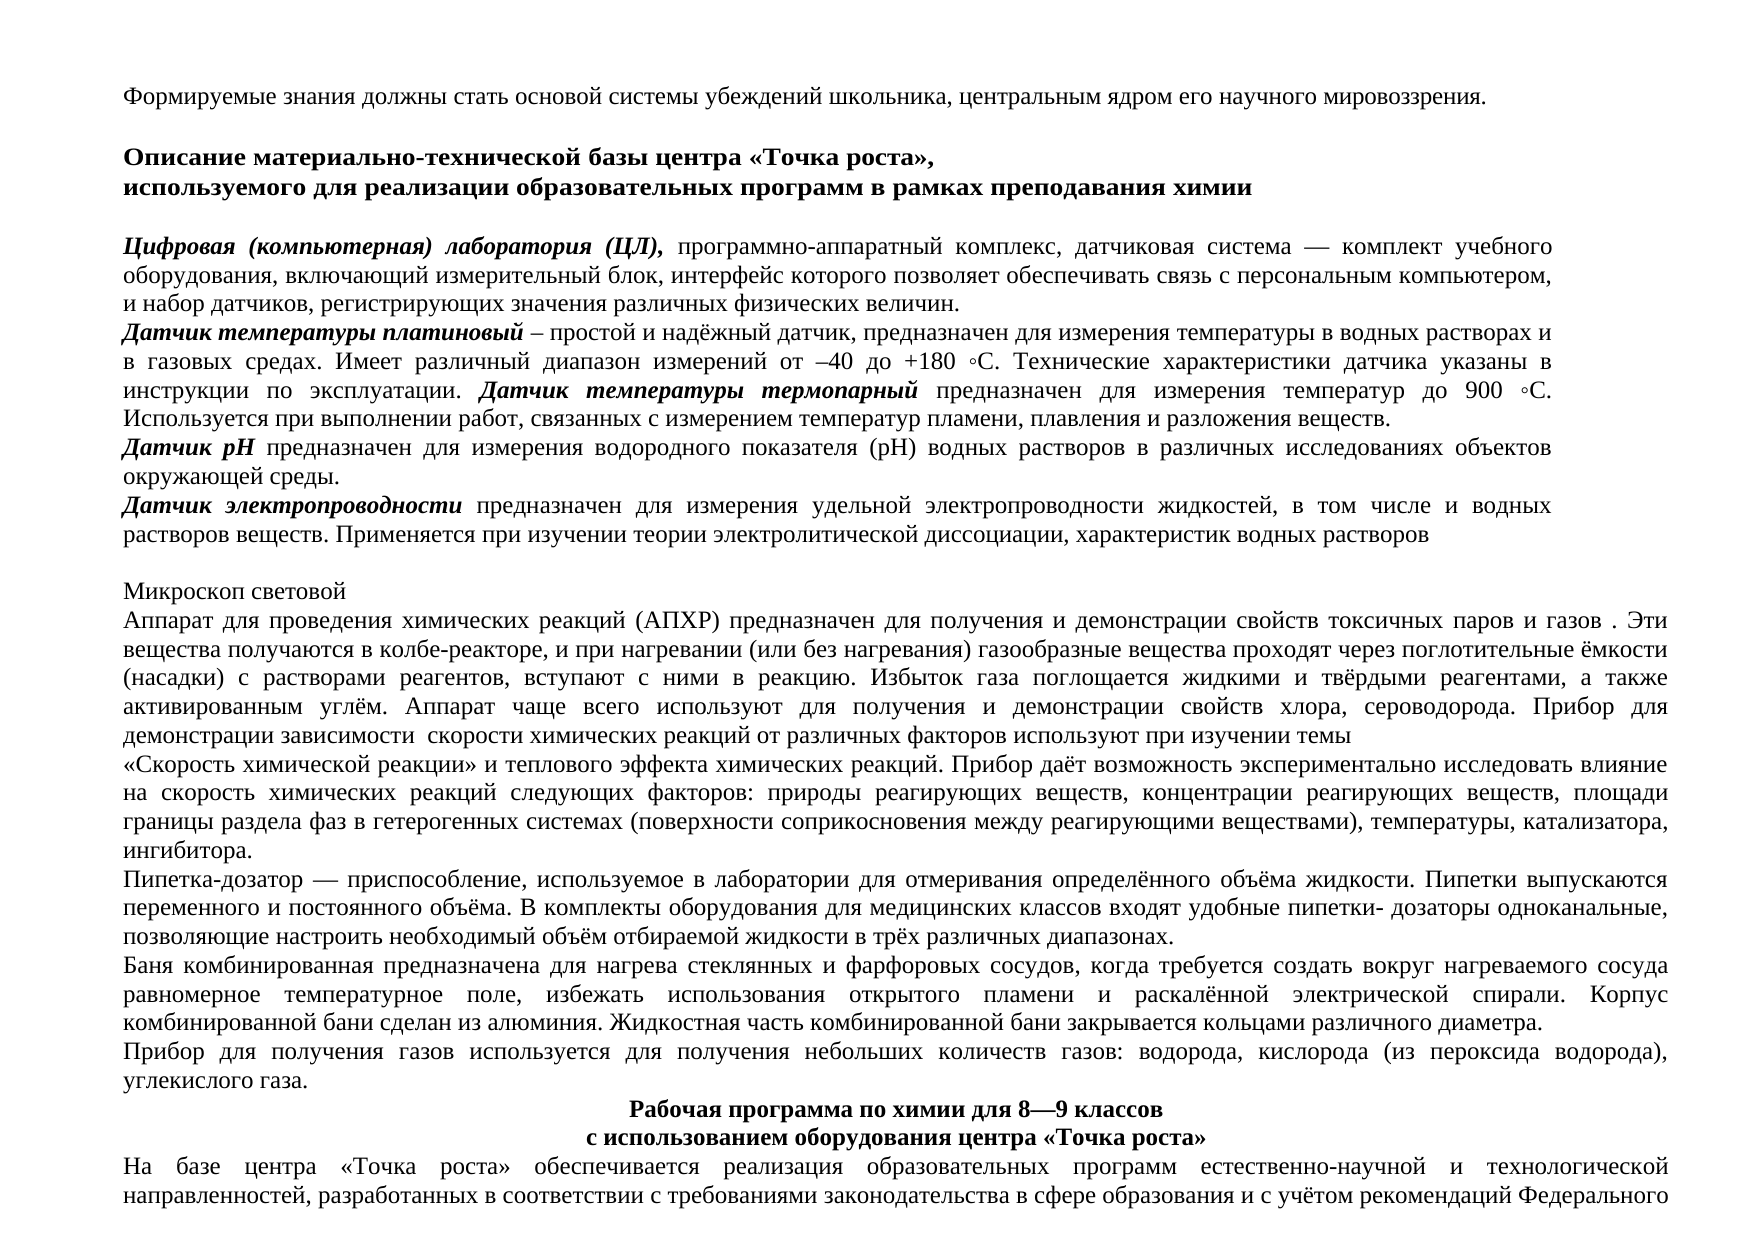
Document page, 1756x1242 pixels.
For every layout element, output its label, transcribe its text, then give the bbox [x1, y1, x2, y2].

text Описание материально-технической базы центра «Точка роста», [123, 139, 1326, 172]
text Аппарат для проведения химических реакций (АПХР) предназначен для получения и демонстрации свойств токсичных паров и газов . Эти вещества получаются в колбе-реакторе, и при нагревании (или без нагревания) газообразные вещества проходят через поглотительные ёмкости (насадки) с растворами реагентов, вступают с ними в реакцию. Избыток газа поглощается жидкими и твёрдыми реагентами, а также активированным углём. Аппарат чаще всего используют для получения и демонстрации свойств хлора, сероводорода. Прибор для демонстрации зависимости скорости химических реакций от различных факторов используют при изучении темы [123, 605, 1669, 749]
text «Скорость химической реакции» и теплового эффекта химических реакций. Прибор даёт возможность экспериментально исследовать влияние на скорость химических реакций следующих факторов: природы реагирующих веществ, концентрации реагирующих веществ, площади границы раздела фаз в гетерогенных системах (поверхности соприкосновения между реагирующими веществами), температуры, катализатора, ингибитора. [123, 749, 1669, 864]
text используемого для реализации образовательных программ в рамках преподавания химии [123, 172, 1460, 201]
text Датчик электропроводности предназначен для измерения удельной электропроводности жидкостей, в том числе и водных растворов веществ. Применяется при изучении теории электролитической диссоциации, характеристик водных растворов [123, 490, 1552, 547]
text с использованием оборудования центра «Точка роста» [123, 1122, 1669, 1151]
text Прибор для получения газов используется для получения небольших количеств газов: водорода, кислорода (из пероксида водорода), углекислого газа. [123, 1036, 1669, 1094]
text Датчик рН предназначен для измерения водородного показателя (рН) водных растворов в различных исследованиях объектов окружающей среды. [123, 432, 1553, 490]
text Рабочая программа по химии для 8―9 классов [123, 1094, 1669, 1122]
text Цифровая (компьютерная) лаборатория (ЦЛ), программно-аппаратный комплекс, датчиковая система — комплект учебного оборудования, включающий измерительный блок, интерфейс которого позволяет обеспечивать связь с персональным компьютером, и набор датчиков, регистрирующих значения различных физических величин. [123, 231, 1553, 317]
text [123, 1151, 1669, 1209]
text Микроскоп световой [123, 576, 1669, 605]
text Формируемые знания должны стать основой системы убеждений школьника, центральным ядром его научного мировоззрения. [123, 81, 1669, 110]
text Датчик температуры платиновый – простой и надёжный датчик, предназначен для измерения температуры в водных растворах и в газовых средах. Имеет различный диапазон измерений от –40 до +180 ◦С. Технические характеристики датчика указаны в инструкции по эксплуатации. Датчик температуры термопарный предназначен для измерения температур до 900 ◦С. Используется при выполнении работ, связанных с измерением температур пламени, плавления и разложения веществ. [123, 317, 1553, 432]
text Баня комбинированная предназначена для нагрева стеклянных и фарфоровых сосудов, когда требуется создать вокруг нагреваемого сосуда равномерное температурное поле, избежать использования открытого пламени и раскалённой электрической спирали. Корпус комбинированной бани сделан из алюминия. Жидкостная часть комбинированной бани закрывается кольцами различного диаметра. [123, 950, 1669, 1036]
text Пипетка-дозатор — приспособление, используемое в лаборатории для отмеривания определённого объёма жидкости. Пипетки выпускаются переменного и постоянного объёма. В комплекты оборудования для медицинских классов входят удобные пипетки- дозаторы одноканальные, позволяющие настроить необходимый объём отбираемой жидкости в трёх различных диапазонах. [123, 864, 1669, 950]
